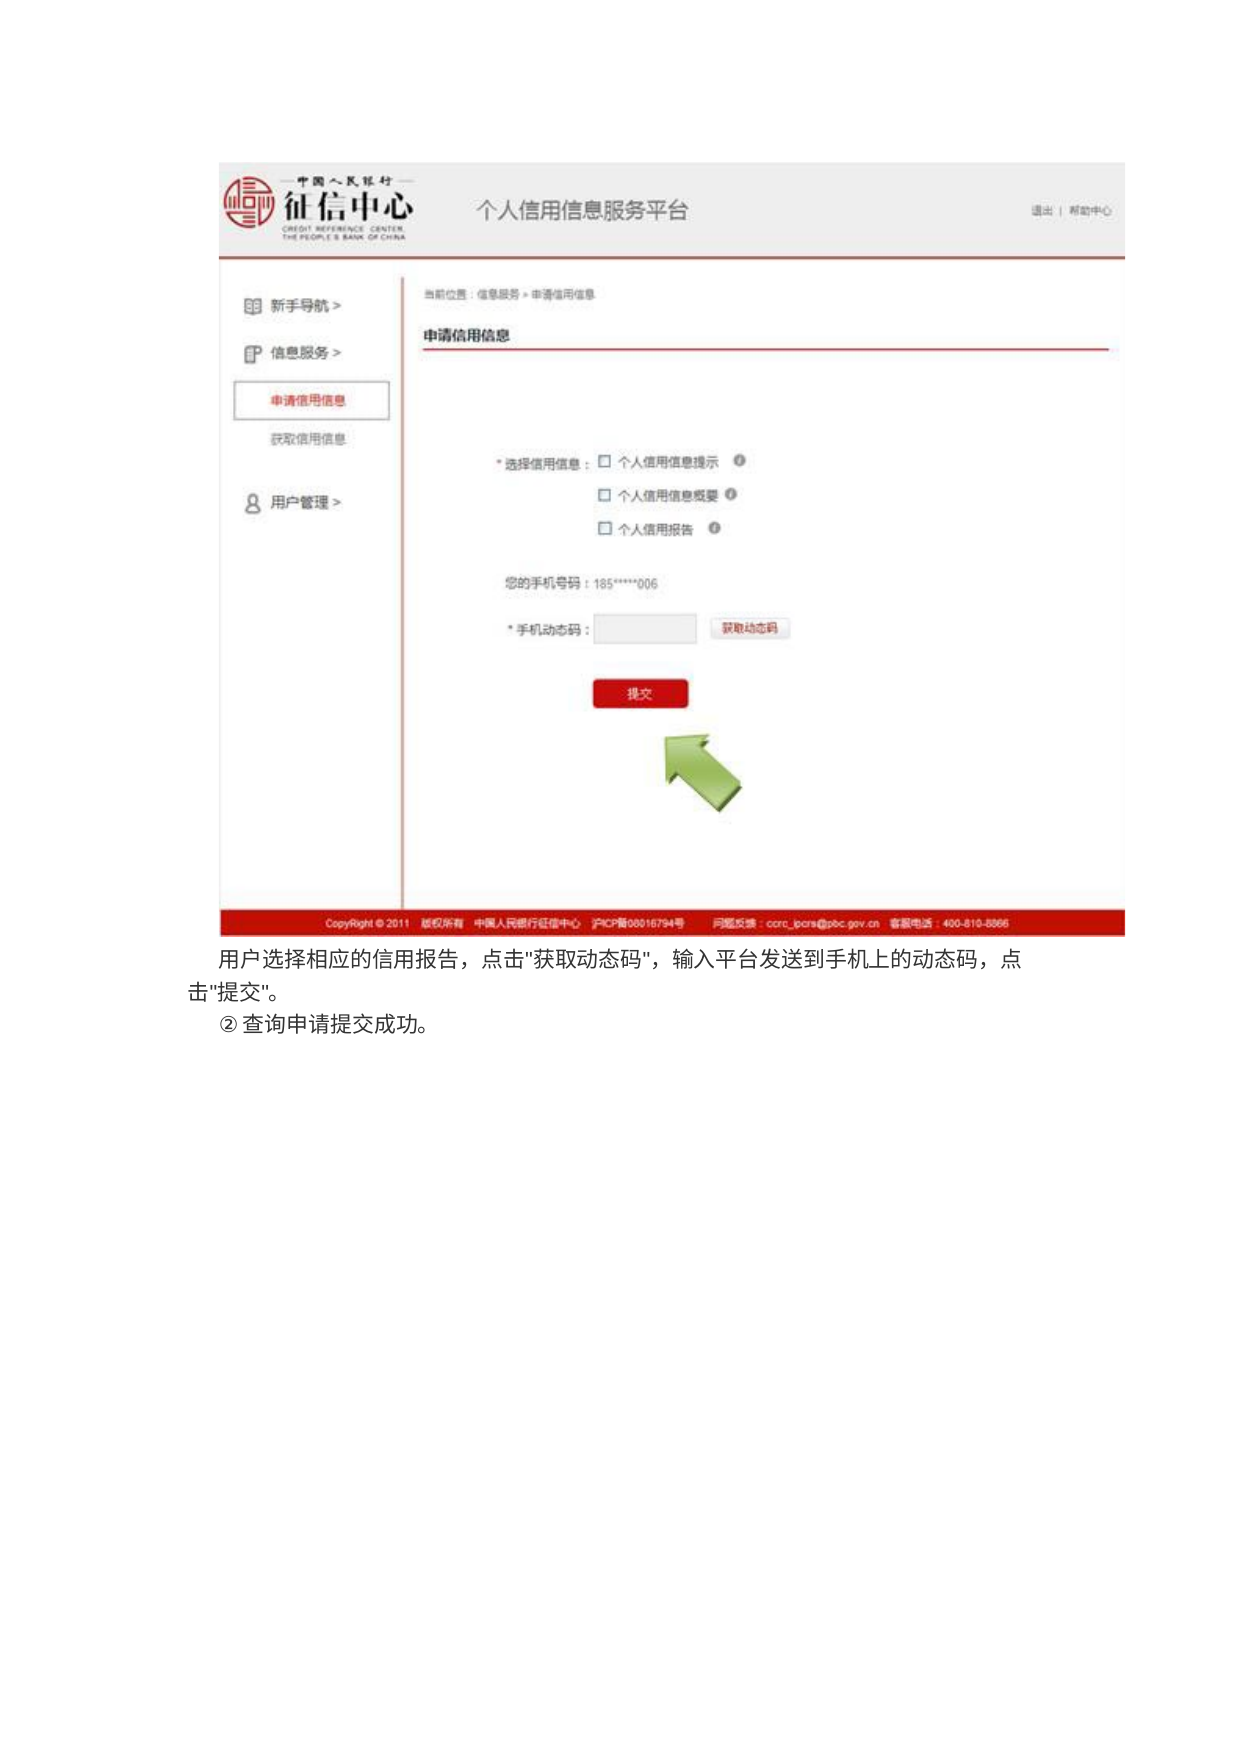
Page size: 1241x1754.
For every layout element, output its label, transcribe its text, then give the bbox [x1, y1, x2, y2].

picture [218, 162, 1125, 937]
text ②查询申请提交成功。 [187, 1007, 1053, 1039]
text 用户选择相应的信用报告，点击"获取动态码"，输入平台发送到手机上的动态码，点击"提交"。 [187, 942, 1053, 1007]
